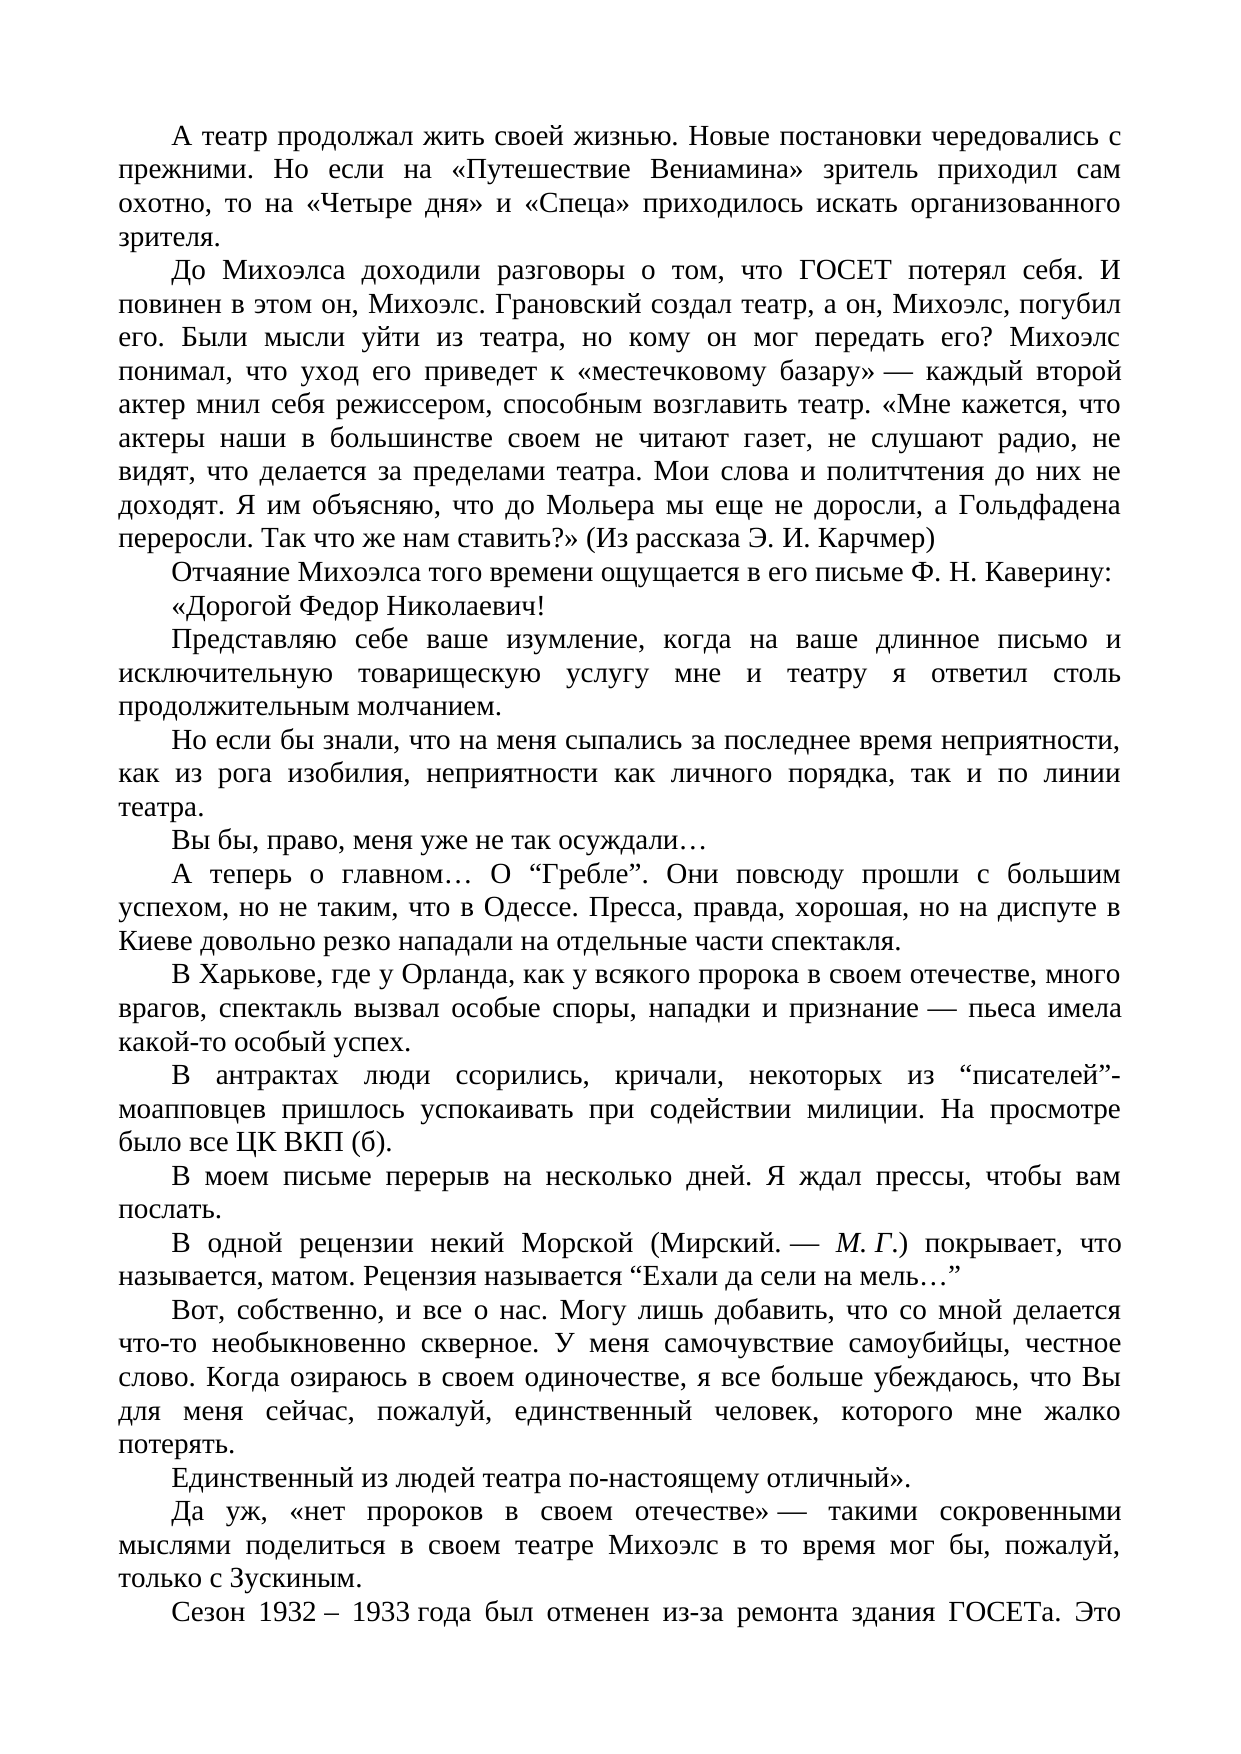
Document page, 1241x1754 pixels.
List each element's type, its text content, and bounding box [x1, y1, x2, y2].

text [118, 1594, 1122, 1627]
text В Харькове, где у Орланда, как у всякого пророка в своем отечестве, много врагов, спектакль вызвал особые споры, нападки и признание — пьеса имела какой-то особый успех. [118, 957, 1122, 1057]
text Единственный из людей театра по-настоящему отличный». [118, 1460, 1122, 1493]
text «Дорогой Федор Николаевич! [118, 588, 1122, 621]
text В одной рецензии некий Морской (Мирский. — М. Г.) покрывает, что называется, матом. Рецензия называется “Ехали да сели на мель…” [118, 1225, 1122, 1292]
text До Михоэлса доходили разговоры о том, что ГОСЕТ потерял себя. И повинен в этом он, Михоэлс. Грановский создал театр, а он, Михоэлс, погубил его. Были мысли уйти из театра, но кому он мог передать его? Михоэлс понимал, что уход его приведет к «местечковому базару» — каждый второй актер мнил себя режиссером, способным возглавить театр. «Мне кажется, что актеры наши в большинстве своем не читают газет, не слушают радио, не видят, что делается за пределами театра. Мои слова и политчтения до них не доходят. Я им объясняю, что до Мольера мы еще не доросли, а Гольдфадена переросли. Так что же нам ставить?» (Из рассказа Э. И. Карчмер) [118, 252, 1122, 554]
text Да уж, «нет пророков в своем отечестве» — такими сокровенными мыслями поделиться в своем театре Михоэлс в то время мог бы, пожалуй, только с Зускиным. [118, 1493, 1122, 1594]
text А театр продолжал жить своей жизнью. Новые постановки чередовались с прежними. Но если на «Путешествие Вениамина» зритель приходил сам охотно, то на «Четыре дня» и «Спеца» приходилось искать организованного зрителя. [118, 118, 1122, 252]
text А теперь о главном… О “Гребле”. Они повсюду прошли с большим успехом, но не таким, что в Одессе. Пресса, правда, хорошая, но на диспуте в Киеве довольно резко нападали на отдельные части спектакля. [118, 856, 1122, 957]
text {109} Но если бы знали, что на меня сыпались за последнее время неприятности, как из рога изобилия, неприятности как личного порядка, так и по линии театра. [118, 722, 1122, 822]
text Вы бы, право, меня уже не так осуждали… [118, 822, 1122, 856]
text Отчаяние Михоэлса того времени ощущается в его письме Ф. Н. Каверину: [118, 554, 1122, 588]
text В антрактах люди ссорились, кричали, некоторых из “писателей”-моапповцев пришлось успокаивать при содействии милиции. На просмотре было все ЦК ВКП (б). [118, 1057, 1122, 1158]
text Представляю себе ваше изумление, когда на ваше длинное письмо и исключительную товарищескую услугу мне и театру я ответил столь продолжительным молчанием. [118, 621, 1122, 722]
text Вот, собственно, и все о нас. Могу лишь добавить, что со мной делается что-то необыкновенно скверное. У меня самочувствие самоубийцы, честное слово. Когда озираюсь в своем одиночестве, я все больше убеждаюсь, что Вы для меня сейчас, пожалуй, единственный человек, которого мне жалко потерять. [118, 1292, 1122, 1460]
text В моем письме перерыв на несколько дней. Я ждал прессы, чтобы вам послать. [118, 1158, 1122, 1225]
